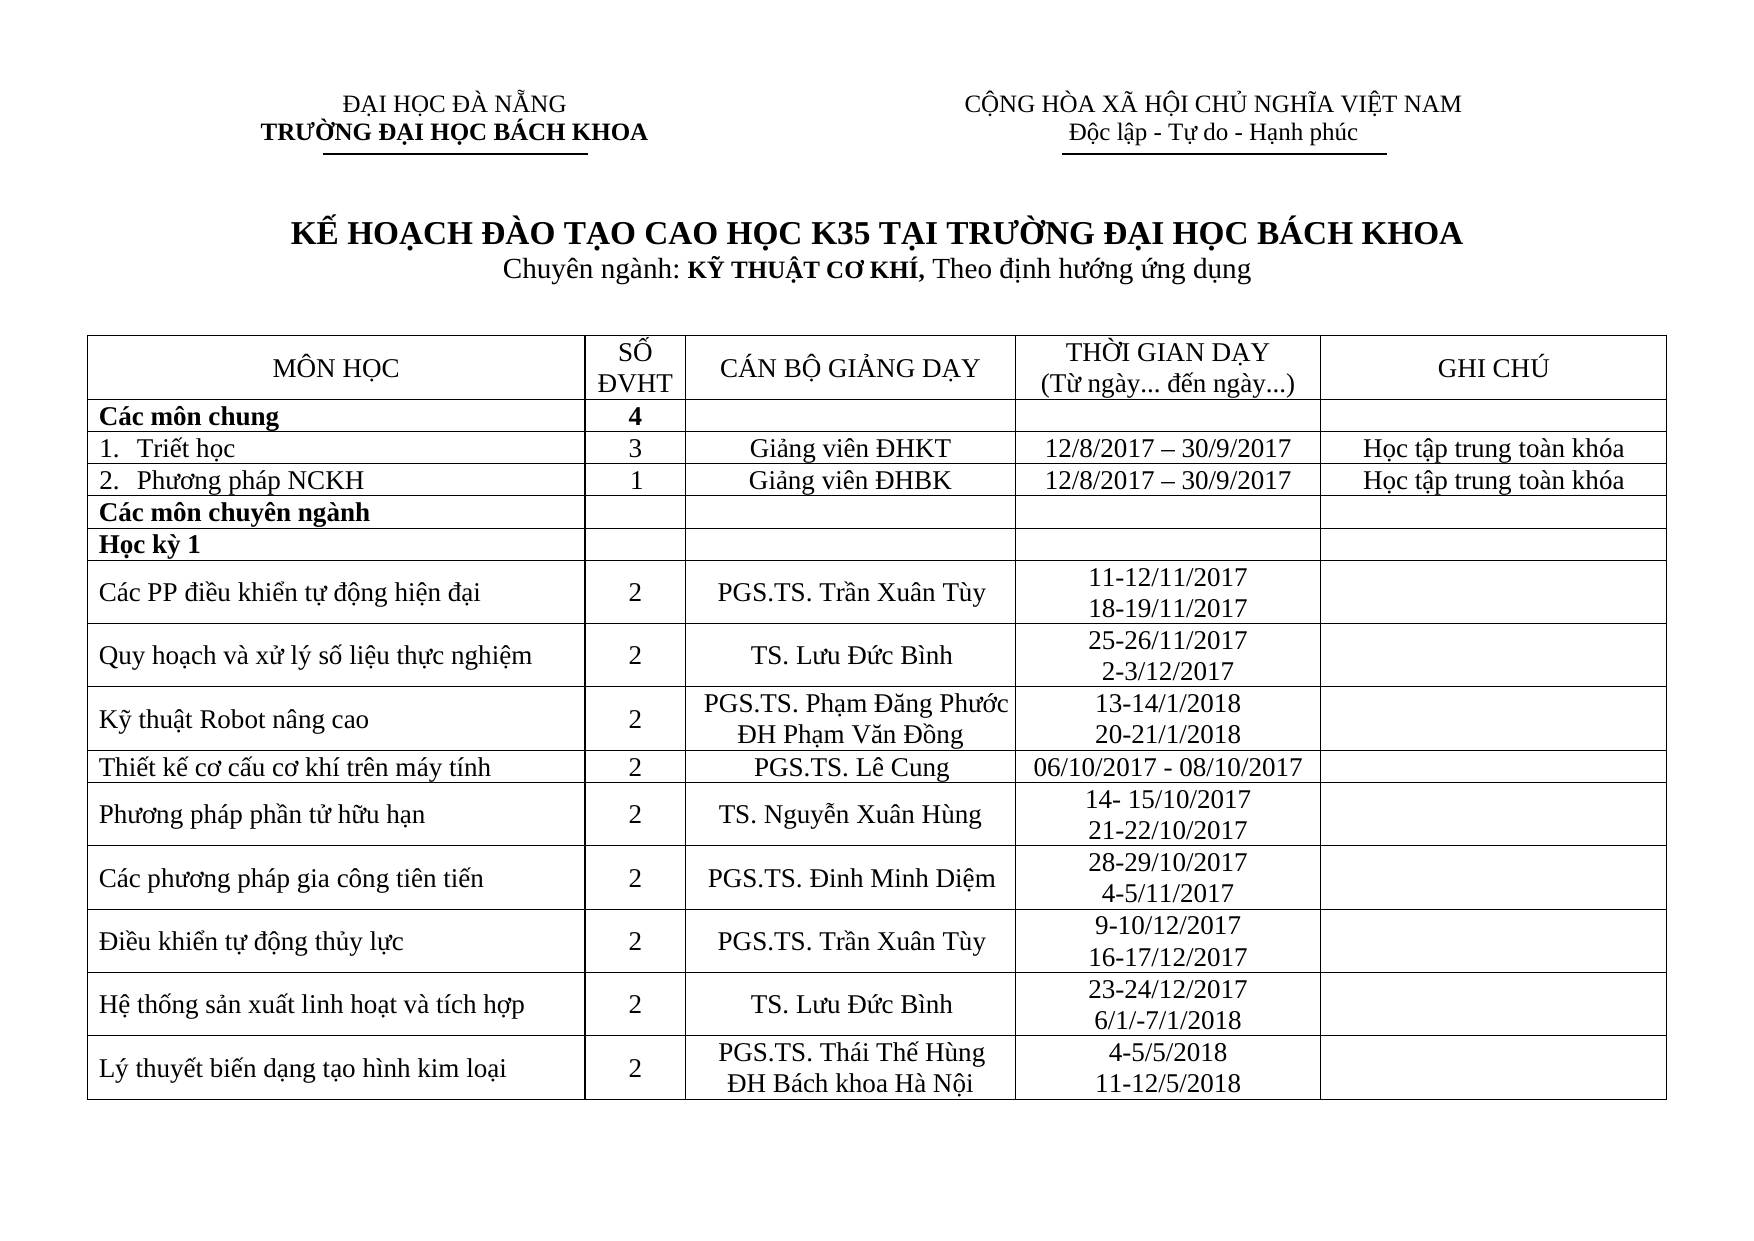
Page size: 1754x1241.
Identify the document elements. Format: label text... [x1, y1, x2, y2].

table_cell TS. Lưu Đức Bình [686, 624, 1015, 686]
table_cell 2 [586, 751, 685, 782]
table_cell 4 [586, 400, 685, 431]
table_cell Lý thuyết biến dạng tạo hình kim loại [88, 1036, 584, 1098]
table_cell [1321, 910, 1666, 972]
table_header SỐ ĐVHT [586, 336, 685, 399]
table_header MÔN HỌC [88, 336, 584, 399]
table_cell 11-12/11/2017 18-19/11/2017 [1016, 561, 1320, 623]
table_cell [586, 496, 685, 527]
table_cell [1321, 751, 1666, 782]
table_header CỘNG HÒA XÃ HỘI CHỦ NGHĨA VIỆT NAM Độc lập - Tự do - Hạnh phúc [791, 89, 1636, 146]
table_header CÁN BỘ GIẢNG DẠY [686, 336, 1015, 399]
table_cell 12/8/2017 – 30/9/2017 [1016, 432, 1320, 463]
table_cell 13-14/1/2018 20-21/1/2018 [1016, 687, 1320, 749]
table_cell [1321, 783, 1666, 845]
table_cell Hệ thống sản xuất linh hoạt và tích hợp [88, 973, 584, 1035]
text KẾ HOẠCH ĐÀO TẠO CAO HỌC K35 TẠI TRƯỜNG ĐẠI HỌC BÁCH KHOA [118, 213, 1636, 252]
table_cell 12/8/2017 – 30/9/2017 [1016, 464, 1320, 495]
table_cell PGS.TS. Trần Xuân Tùy [686, 910, 1015, 972]
table_cell 2 [586, 846, 685, 908]
table_cell 4-5/5/2018 11-12/5/2018 [1016, 1036, 1320, 1098]
table_cell Quy hoạch và xử lý số liệu thực nghiệm [88, 624, 584, 686]
table_header GHI CHÚ [1321, 336, 1666, 399]
table_cell 2 [586, 783, 685, 845]
table_cell Phương pháp phần tử hữu hạn [88, 783, 584, 845]
table_cell 14- 15/10/2017 21-22/10/2017 [1016, 783, 1320, 845]
table_cell Triết học [88, 432, 584, 463]
table_cell [1321, 687, 1666, 749]
table_cell PGS.TS. Phạm Đăng Phước ĐH Phạm Văn Đồng [686, 687, 1015, 749]
table_header ĐẠI HỌC ĐÀ NẴNG TRƯỜNG ĐẠI HỌC BÁCH KHOA [118, 89, 791, 146]
table_cell 23-24/12/2017 6/1/-7/1/2018 [1016, 973, 1320, 1035]
table_cell 2 [586, 624, 685, 686]
table_cell Các phương pháp gia công tiên tiến [88, 846, 584, 908]
table_cell Học tập trung toàn khóa [1321, 464, 1666, 495]
table_cell [1321, 624, 1666, 686]
table_cell TS. Lưu Đức Bình [686, 973, 1015, 1035]
table_cell [586, 529, 685, 559]
table_cell [1321, 846, 1666, 908]
table_cell PGS.TS. Thái Thế Hùng ĐH Bách khoa Hà Nội [686, 1036, 1015, 1098]
table_cell Các môn chung [88, 400, 584, 431]
table_cell 2 [586, 687, 685, 749]
table_cell Học tập trung toàn khóa [1321, 432, 1666, 463]
table_cell [1016, 529, 1320, 559]
table_cell Kỹ thuật Robot nâng cao [88, 687, 584, 749]
table_cell [686, 529, 1015, 559]
table_header THỜI GIAN DẠY (Từ ngày... đến ngày...) [1016, 336, 1320, 399]
table_cell TS. Nguyễn Xuân Hùng [686, 783, 1015, 845]
table_cell Học kỳ 1 [88, 529, 584, 559]
table_cell [686, 400, 1015, 431]
table_cell Các môn chuyên ngành [88, 496, 584, 527]
table_cell [1321, 1036, 1666, 1098]
table_cell 2 [586, 910, 685, 972]
table_cell 06/10/2017 - 08/10/2017 [1016, 751, 1320, 782]
table_cell [1321, 529, 1666, 559]
table_cell 2 [586, 561, 685, 623]
table_cell PGS.TS. Lê Cung [686, 751, 1015, 782]
table_cell 2 [586, 1036, 685, 1098]
table_cell [686, 496, 1015, 527]
table_cell [1016, 400, 1320, 431]
table_cell Các PP điều khiển tự động hiện đại [88, 561, 584, 623]
table_cell Điều khiển tự động thủy lực [88, 910, 584, 972]
table_cell Phương pháp NCKH [88, 464, 584, 495]
table_cell Thiết kế cơ cấu cơ khí trên máy tính [88, 751, 584, 782]
table_cell 1 [586, 464, 685, 495]
table_cell [1321, 561, 1666, 623]
table_cell PGS.TS. Đinh Minh Diệm [686, 846, 1015, 908]
table_cell 25-26/11/2017 2-3/12/2017 [1016, 624, 1320, 686]
table_cell Giảng viên ĐHBK [686, 464, 1015, 495]
table_cell 9-10/12/2017 16-17/12/2017 [1016, 910, 1320, 972]
table_cell 3 [586, 432, 685, 463]
table_cell [1016, 496, 1320, 527]
table_cell Giảng viên ĐHKT [686, 432, 1015, 463]
table_cell PGS.TS. Trần Xuân Tùy [686, 561, 1015, 623]
table_cell [1321, 973, 1666, 1035]
text Chuyên ngành: KỸ THUẬT CƠ KHÍ, Theo định hướng ứng dụng [118, 252, 1636, 285]
table_cell [1321, 400, 1666, 431]
table_cell 28-29/10/2017 4-5/11/2017 [1016, 846, 1320, 908]
table_cell [1321, 496, 1666, 527]
table_cell 2 [586, 973, 685, 1035]
